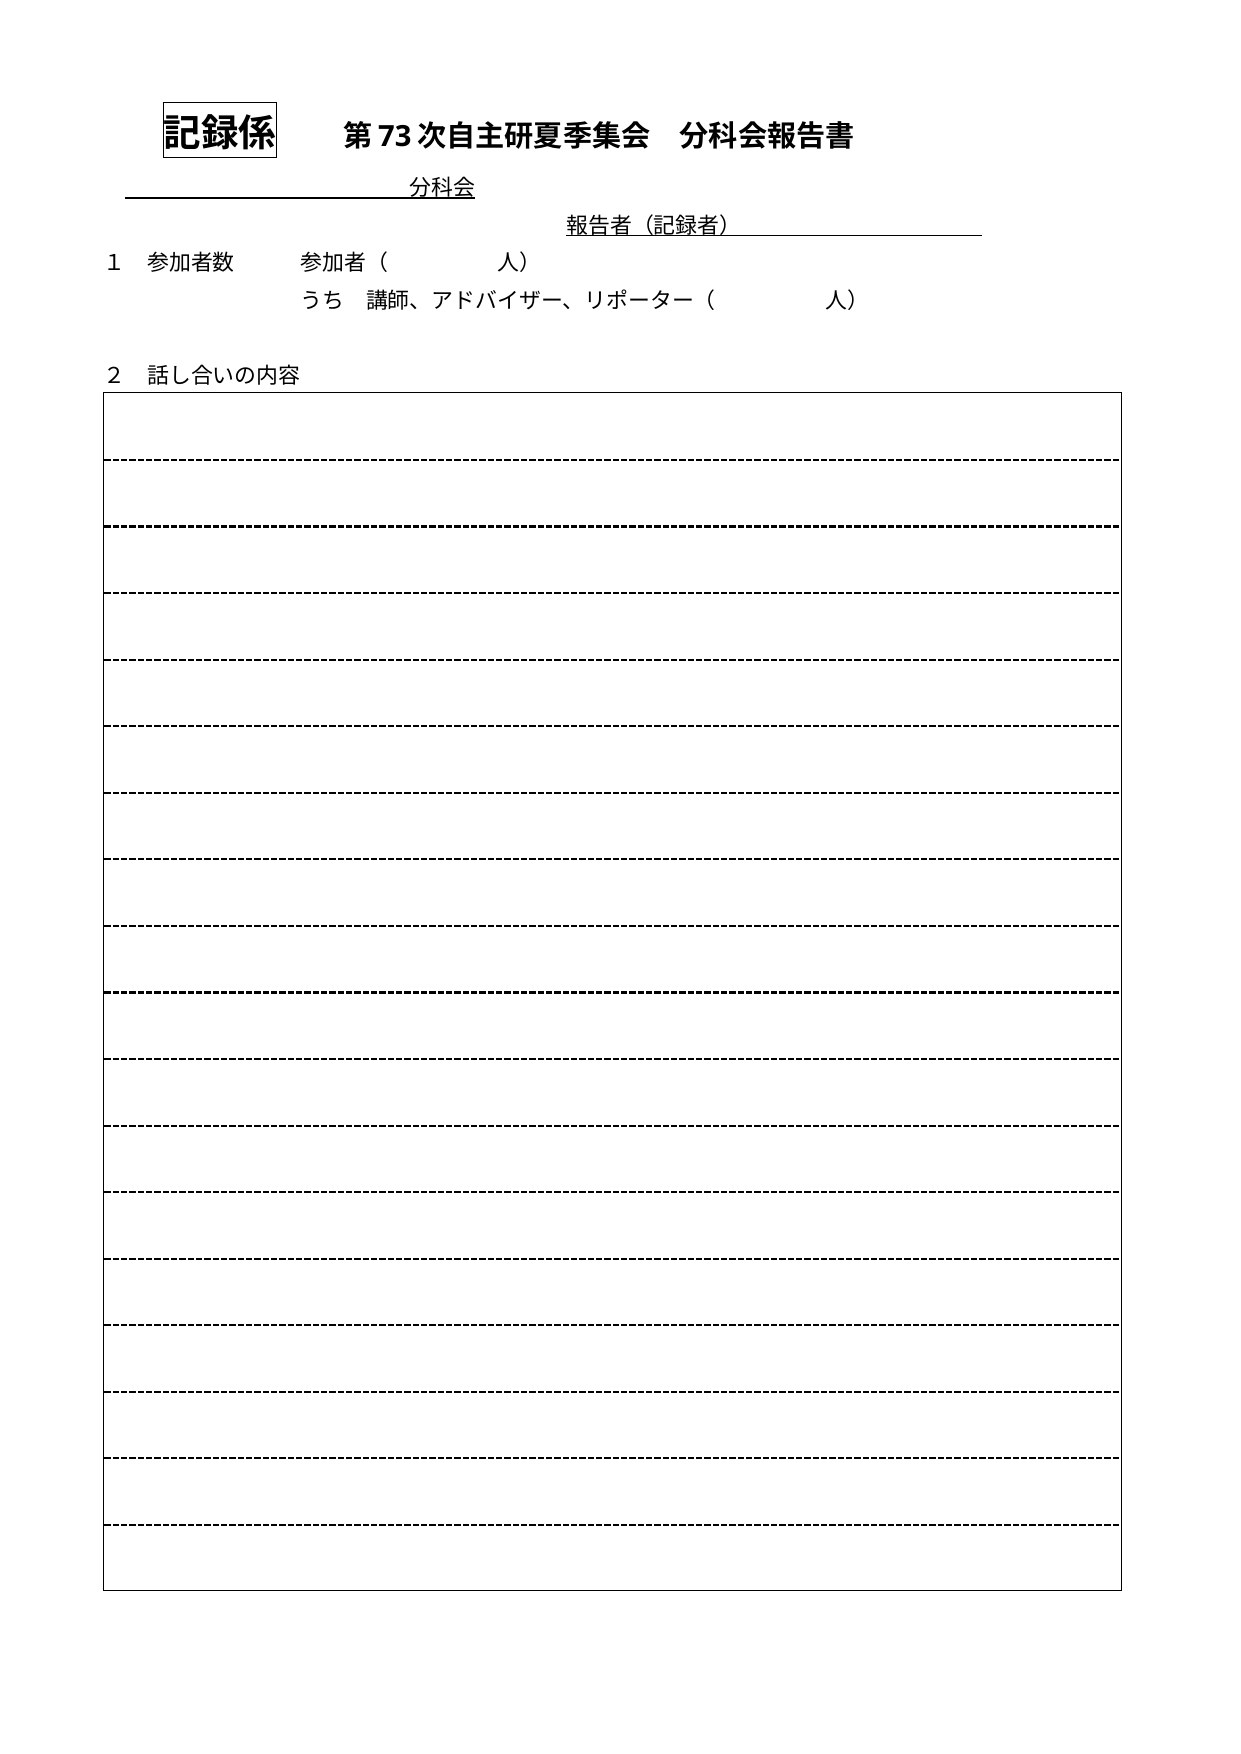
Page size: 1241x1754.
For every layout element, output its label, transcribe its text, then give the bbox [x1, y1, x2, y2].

table_cell [104, 991, 1121, 1058]
text １ 参加者数 参加者（ 人） [103, 242, 1122, 280]
table_cell [104, 925, 1121, 991]
table_cell [104, 659, 1121, 725]
table_cell [104, 792, 1121, 858]
text 記録係 第73次自主研夏季集会 分科会報告書 [163, 92, 1122, 167]
table_cell [104, 1258, 1121, 1324]
table_cell [104, 725, 1121, 792]
text 報告者（記録者） [103, 205, 1122, 242]
table_cell [104, 525, 1121, 592]
table_cell [104, 1457, 1121, 1524]
text 分科会 [103, 167, 1122, 205]
table_cell [104, 1191, 1121, 1258]
text ２ 話し合いの内容 [103, 355, 1122, 392]
table_cell [104, 1524, 1121, 1590]
table_header [104, 393, 1121, 459]
table_cell [104, 1058, 1121, 1124]
table_cell [104, 1324, 1121, 1391]
table_cell [104, 459, 1121, 525]
table_cell [104, 858, 1121, 925]
table_cell [104, 1125, 1121, 1191]
text うち 講師、アドバイザー、リポーター（ 人） [103, 280, 1122, 317]
table_cell [104, 1391, 1121, 1457]
table_cell [104, 592, 1121, 658]
